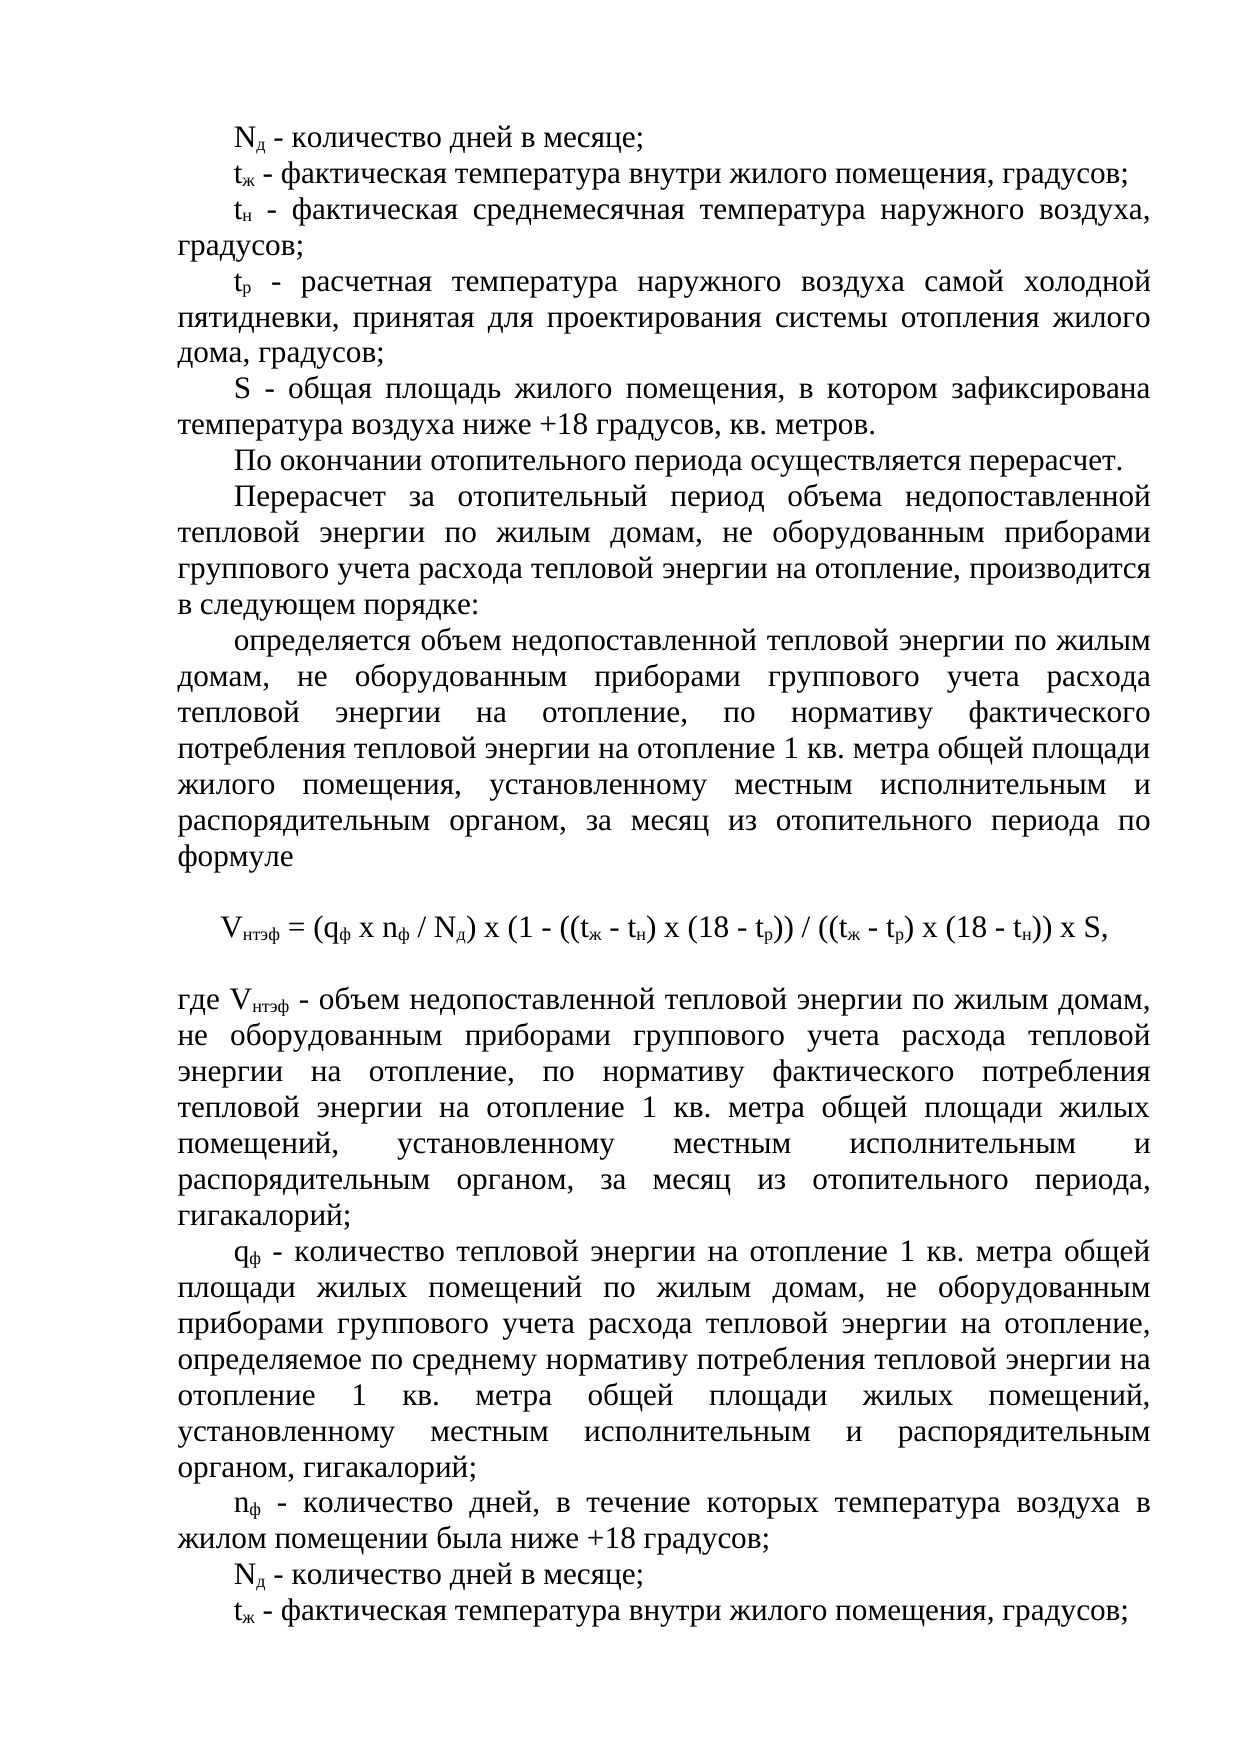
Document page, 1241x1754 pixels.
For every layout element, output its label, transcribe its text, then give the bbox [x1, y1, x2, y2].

text S - общая площадь жилого помещения, в котором зафиксирована температура воздуха ниже +18 градусов, кв. метров. [177, 370, 1152, 442]
text tн - фактическая среднемесячная температура наружного воздуха, градусов; [177, 190, 1152, 262]
text Перерасчет за отопительный период объема недопоставленной тепловой энергии по жилым домам, не оборудованным приборами группового учета расхода тепловой энергии на отопление, производится в следующем порядке: [177, 477, 1152, 621]
text tж - фактическая температура внутри жилого помещения, градусов; [177, 1592, 1152, 1627]
text определяется объем недопоставленной тепловой энергии по жилым домам, не оборудованным приборами группового учета расхода тепловой энергии на отопление, по нормативу фактического потребления тепловой энергии на отопление 1 кв. метра общей площади жилого помещения, установленному местным исполнительным и распорядительным органом, за месяц из отопительного периода по формуле [177, 621, 1152, 873]
text Nд - количество дней в месяце; [177, 1556, 1152, 1592]
text tр - расчетная температура наружного воздуха самой холодной пятидневки, принятая для проектирования системы отопления жилого дома, градусов; [177, 262, 1152, 370]
text qф - количество тепловой энергии на отопление 1 кв. метра общей площади жилых помещений по жилым домам, не оборудованным приборами группового учета расхода тепловой энергии на отопление, определяемое по среднему нормативу потребления тепловой энергии на отопление 1 кв. метра общей площади жилых помещений, установленному местным исполнительным и распорядительным органом, гигакалорий; [177, 1232, 1152, 1484]
text где Vнтэф - объем недопоставленной тепловой энергии по жилым домам, не оборудованным приборами группового учета расхода тепловой энергии на отопление, по нормативу фактического потребления тепловой энергии на отопление 1 кв. метра общей площади жилых помещений, установленному местным исполнительным и распорядительным органом, за месяц из отопительного периода, гигакалорий; [177, 981, 1152, 1232]
text Nд - количество дней в месяце; [177, 118, 1152, 154]
text tж - фактическая температура внутри жилого помещения, градусов; [177, 154, 1152, 190]
text Vнтэф = (qф х nф / Nд) х (1 - ((tж - tн) х (18 - tр)) / ((tж - tр) х (18 - tн)) х S, [177, 909, 1152, 945]
text По окончании отопительного периода осуществляется перерасчет. [177, 442, 1152, 477]
text nф - количество дней, в течение которых температура воздуха в жилом помещении была ниже +18 градусов; [177, 1484, 1152, 1556]
